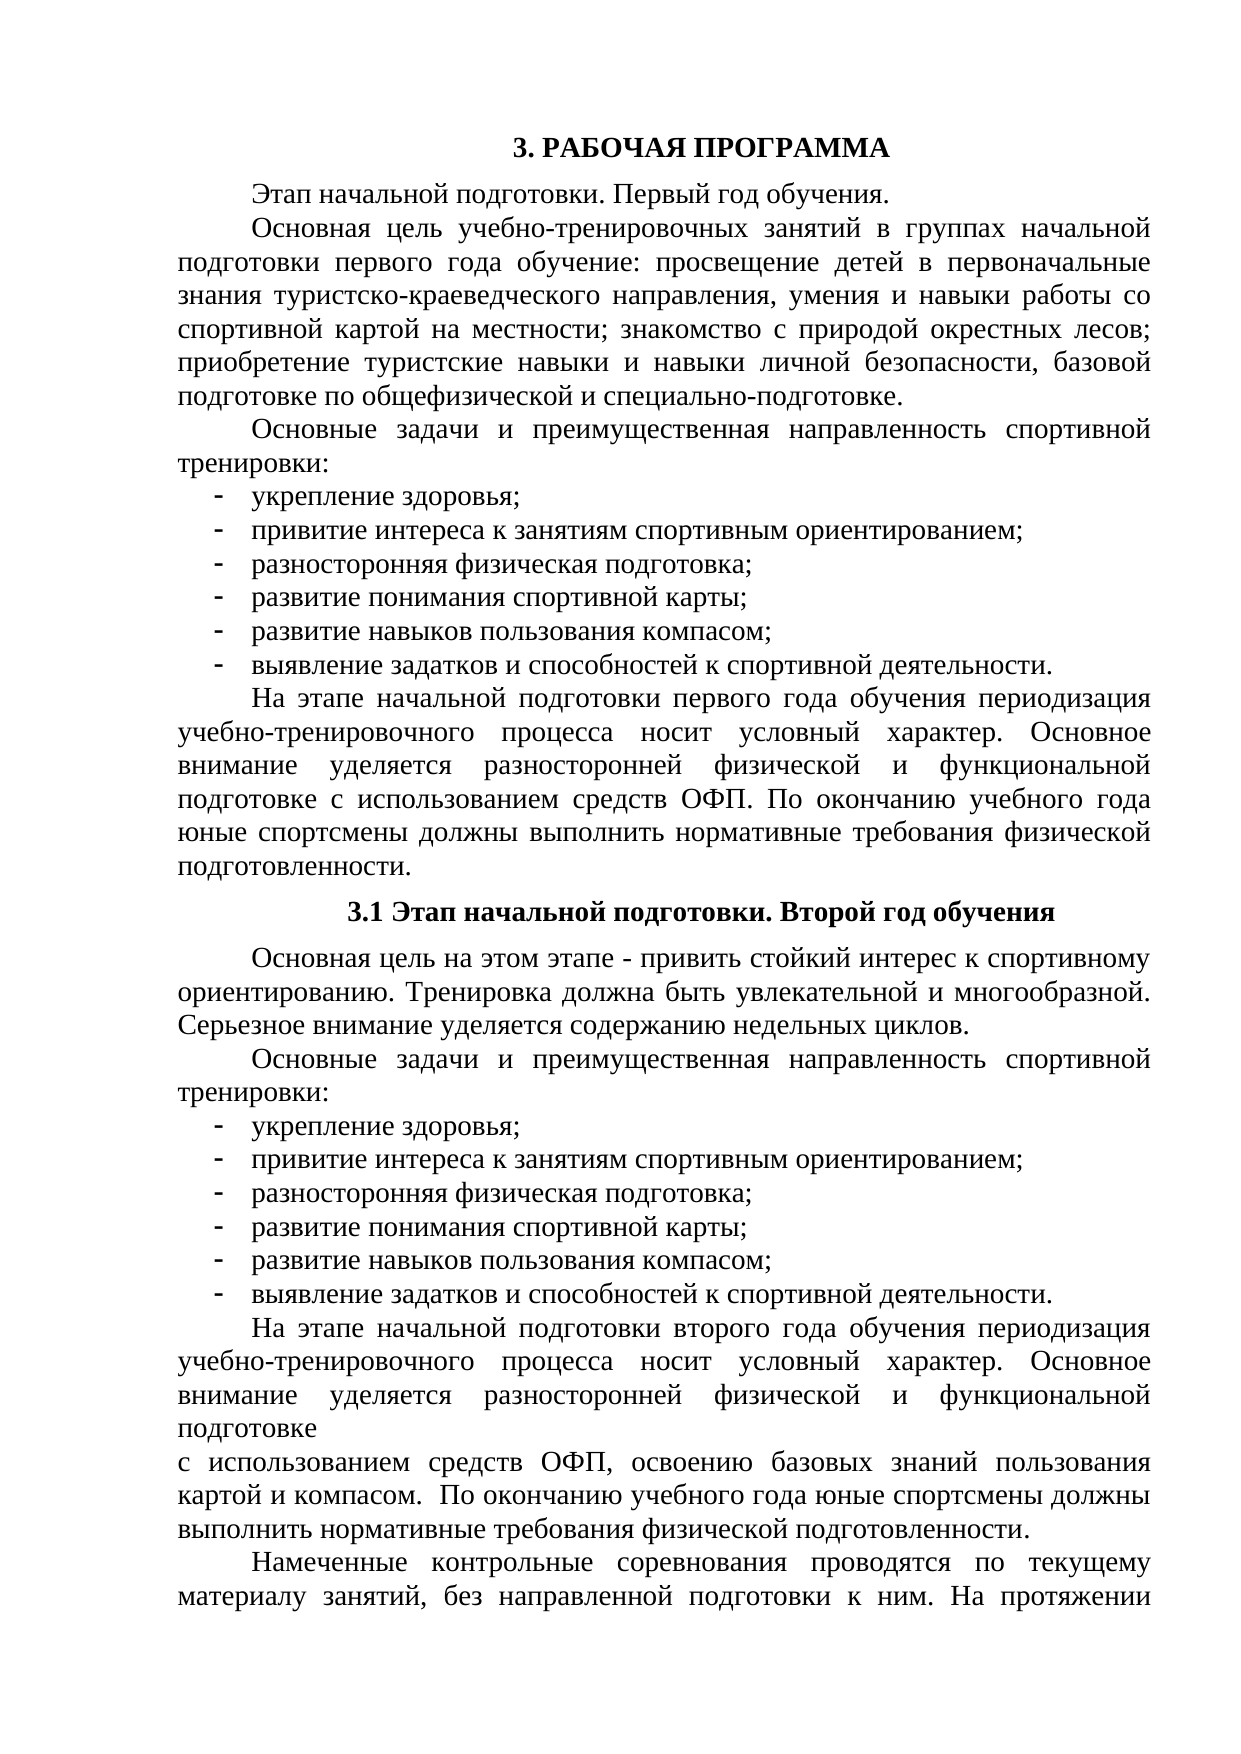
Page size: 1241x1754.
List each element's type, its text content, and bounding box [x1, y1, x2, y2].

list развитие навыков пользования компасом; [213, 1242, 1152, 1276]
subtitle 3.1 Этап начальной подготовки. Второй год обучения [177, 894, 1152, 928]
list выявление задатков и способностей к спортивной деятельности. [213, 647, 1152, 680]
list развитие понимания спортивной карты; [213, 1209, 1152, 1242]
list привитие интереса к занятиям спортивным ориентированием; [213, 512, 1152, 546]
list выявление задатков и способностей к спортивной деятельности. [213, 1276, 1152, 1310]
text Этап начальной подготовки. Первый год обучения. [177, 177, 1152, 210]
text Основные задачи и преимущественная направленность спортивной тренировки: [177, 1041, 1152, 1108]
list привитие интереса к занятиям спортивным ориентированием; [213, 1142, 1152, 1175]
list укрепление здоровья; [213, 1108, 1152, 1142]
text Основные задачи и преимущественная направленность спортивной тренировки: [177, 411, 1152, 478]
list укрепление здоровья; [213, 478, 1152, 512]
text Основная цель учебно-тренировочных занятий в группах начальной подготовки первого года обучение: просвещение детей в первоначальные знания туристско-краеведческого направления, умения и навыки работы со спортивной картой на местности; знакомство с природой окрестных лесов; приобретение туристские навыки и навыки личной безопасности, базовой подготовке по общефизической и специально-подготовке. [177, 210, 1152, 411]
list разносторонняя физическая подготовка; [213, 546, 1152, 579]
text На этапе начальной подготовки первого года обучения периодизация учебно-тренировочного процесса носит условный характер. Основное внимание уделяется разносторонней физической и функциональной подготовке с использованием средств ОФП. По окончанию учебного года юные спортсмены должны выполнить нормативные требования физической подготовленности. [177, 680, 1152, 882]
list развитие навыков пользования компасом; [213, 613, 1152, 647]
list разносторонняя физическая подготовка; [213, 1175, 1152, 1209]
text На этапе начальной подготовки второго года обучения периодизация учебно-тренировочного процесса носит условный характер. Основное внимание уделяется разносторонней физической и функциональной подготовке с использованием средств ОФП, освоению базовых знаний пользования картой и компасом. По окончанию учебного года юные спортсмены должны выполнить нормативные требования физической подготовленности. [177, 1310, 1152, 1544]
list развитие понимания спортивной карты; [213, 579, 1152, 613]
text Основная цель на этом этапе - привить стойкий интерес к спортивному ориентированию. Тренировка должна быть увлекательной и многообразной. Серьезное внимание уделяется содержанию недельных циклов. [177, 940, 1152, 1041]
subtitle 3. РАБОЧАЯ ПРОГРАММА [177, 131, 1152, 164]
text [177, 1544, 1152, 1612]
